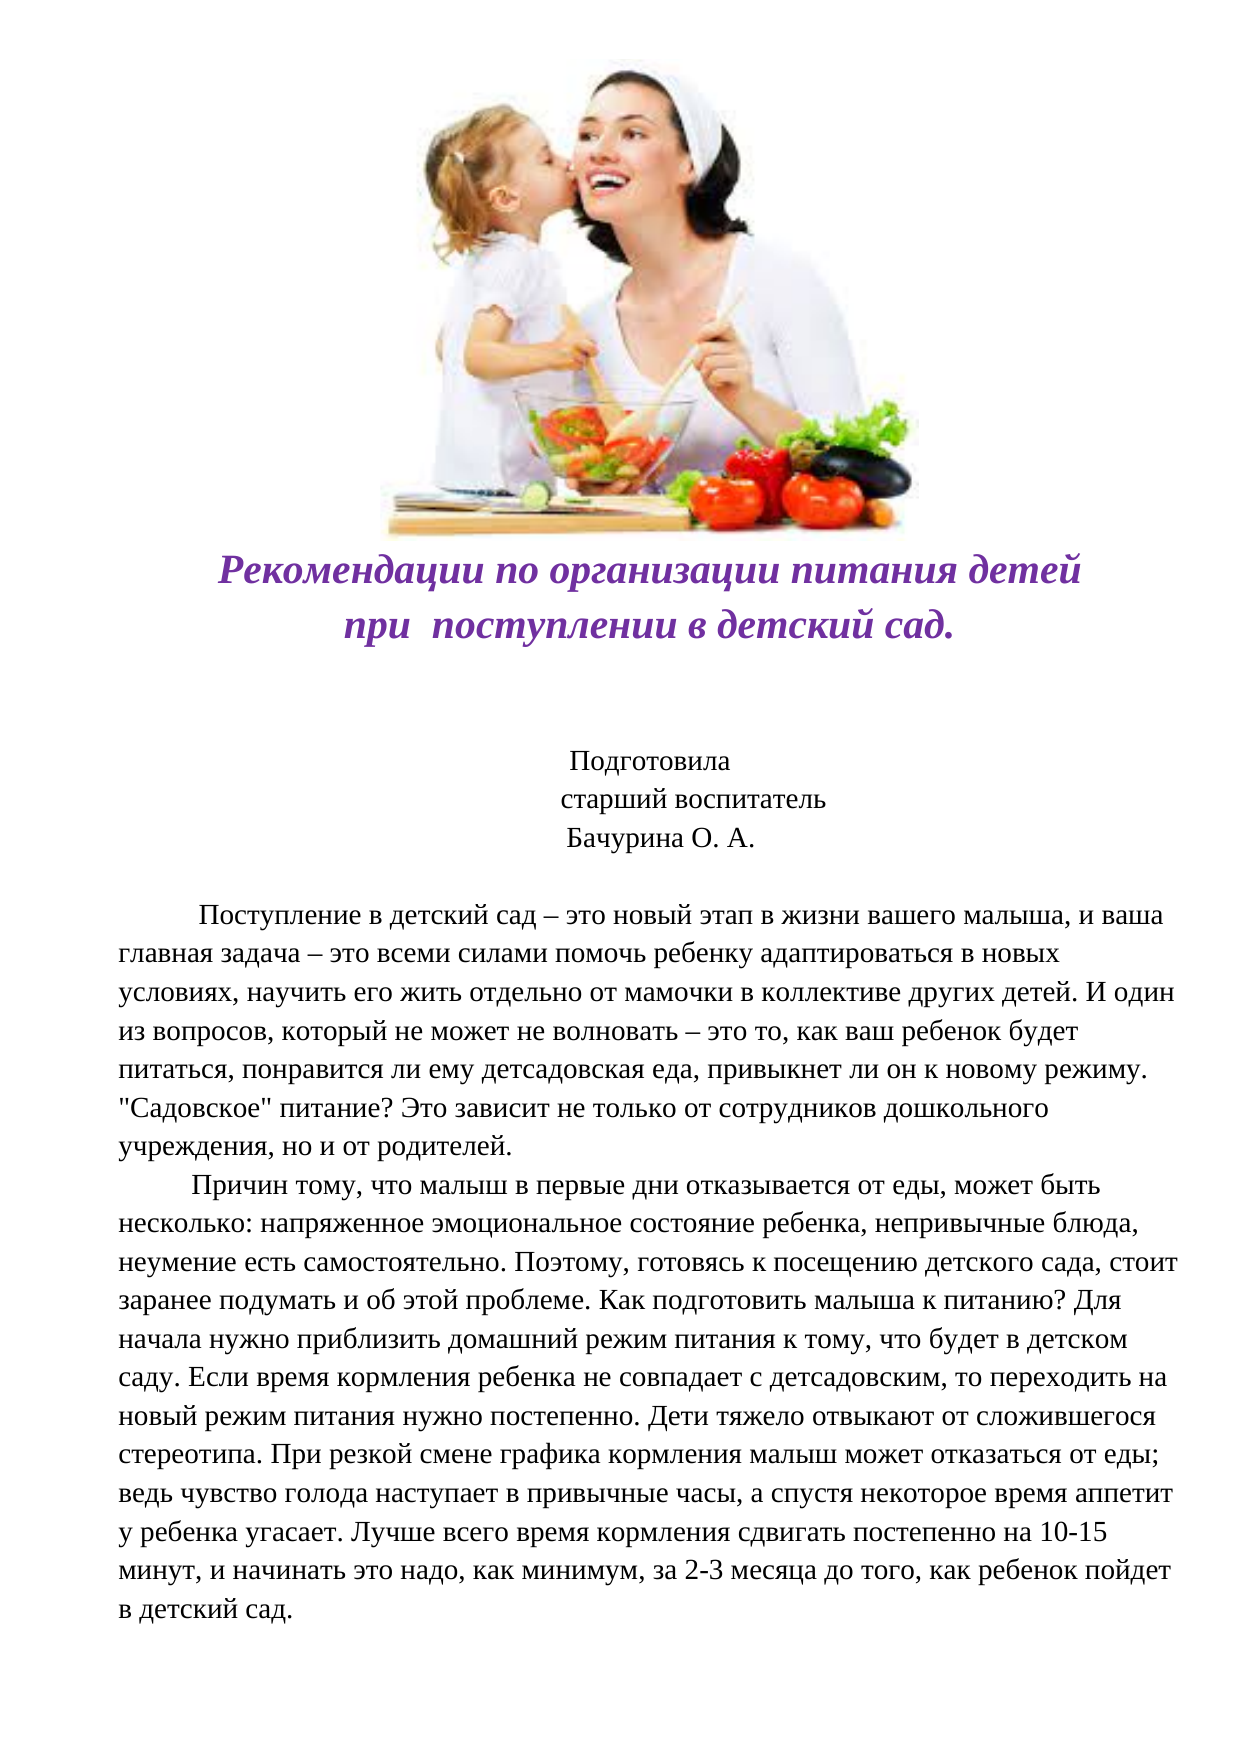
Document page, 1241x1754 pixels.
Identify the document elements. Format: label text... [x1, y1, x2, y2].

text Подготовила [118, 743, 1181, 776]
text Рекомендации по организации питания детей [118, 544, 1181, 592]
text Поступление в детский сад – это новый этап в жизни вашего малыша, и ваша главная задача – это всеми силами помочь ребенку адаптироваться в новых условиях, научить его жить отдельно от мамочки в коллективе других детей. И один из вопросов, который не может не волновать – это то, как ваш ребенок будет питаться, понравится ли ему детсадовская еда, привыкнет ли он к новому режиму. "Садовское" питание? Это зависит не только от сотрудников дошкольного учреждения, но и от родителей. [118, 897, 1181, 1162]
text старший воспитатель [118, 781, 1181, 815]
text при поступлении в детский сад. [118, 600, 1181, 648]
text Причин тому, что малыш в первые дни отказывается от еды, может быть несколько: напряженное эмоциональное состояние ребенка, непривычные блюда, неумение есть самостоятельно. Поэтому, готовясь к посещению детского сада, стоит заранее подумать и об этой проблеме. Как подготовить малыша к питанию? Для начала нужно приблизить домашний режим питания к тому, что будет в детском саду. Если время кормления ребенка не совпадает с детсадовским, то переходить на новый режим питания нужно постепенно. Дети тяжело отвыкают от сложившегося стереотипа. При резкой смене графика кормления малыш может отказаться от еды; ведь чувство голода наступает в привычные часы, а спустя некоторое время аппетит у ребенка угасает. Лучше всего время кормления сдвигать постепенно на 10-15 минут, и начинать это надо, как минимум, за 2-3 месяца до того, как ребенок пойдет в детский сад. [118, 1167, 1181, 1624]
text Бачурина О. А. [118, 820, 1181, 853]
picture [380, 59, 919, 541]
